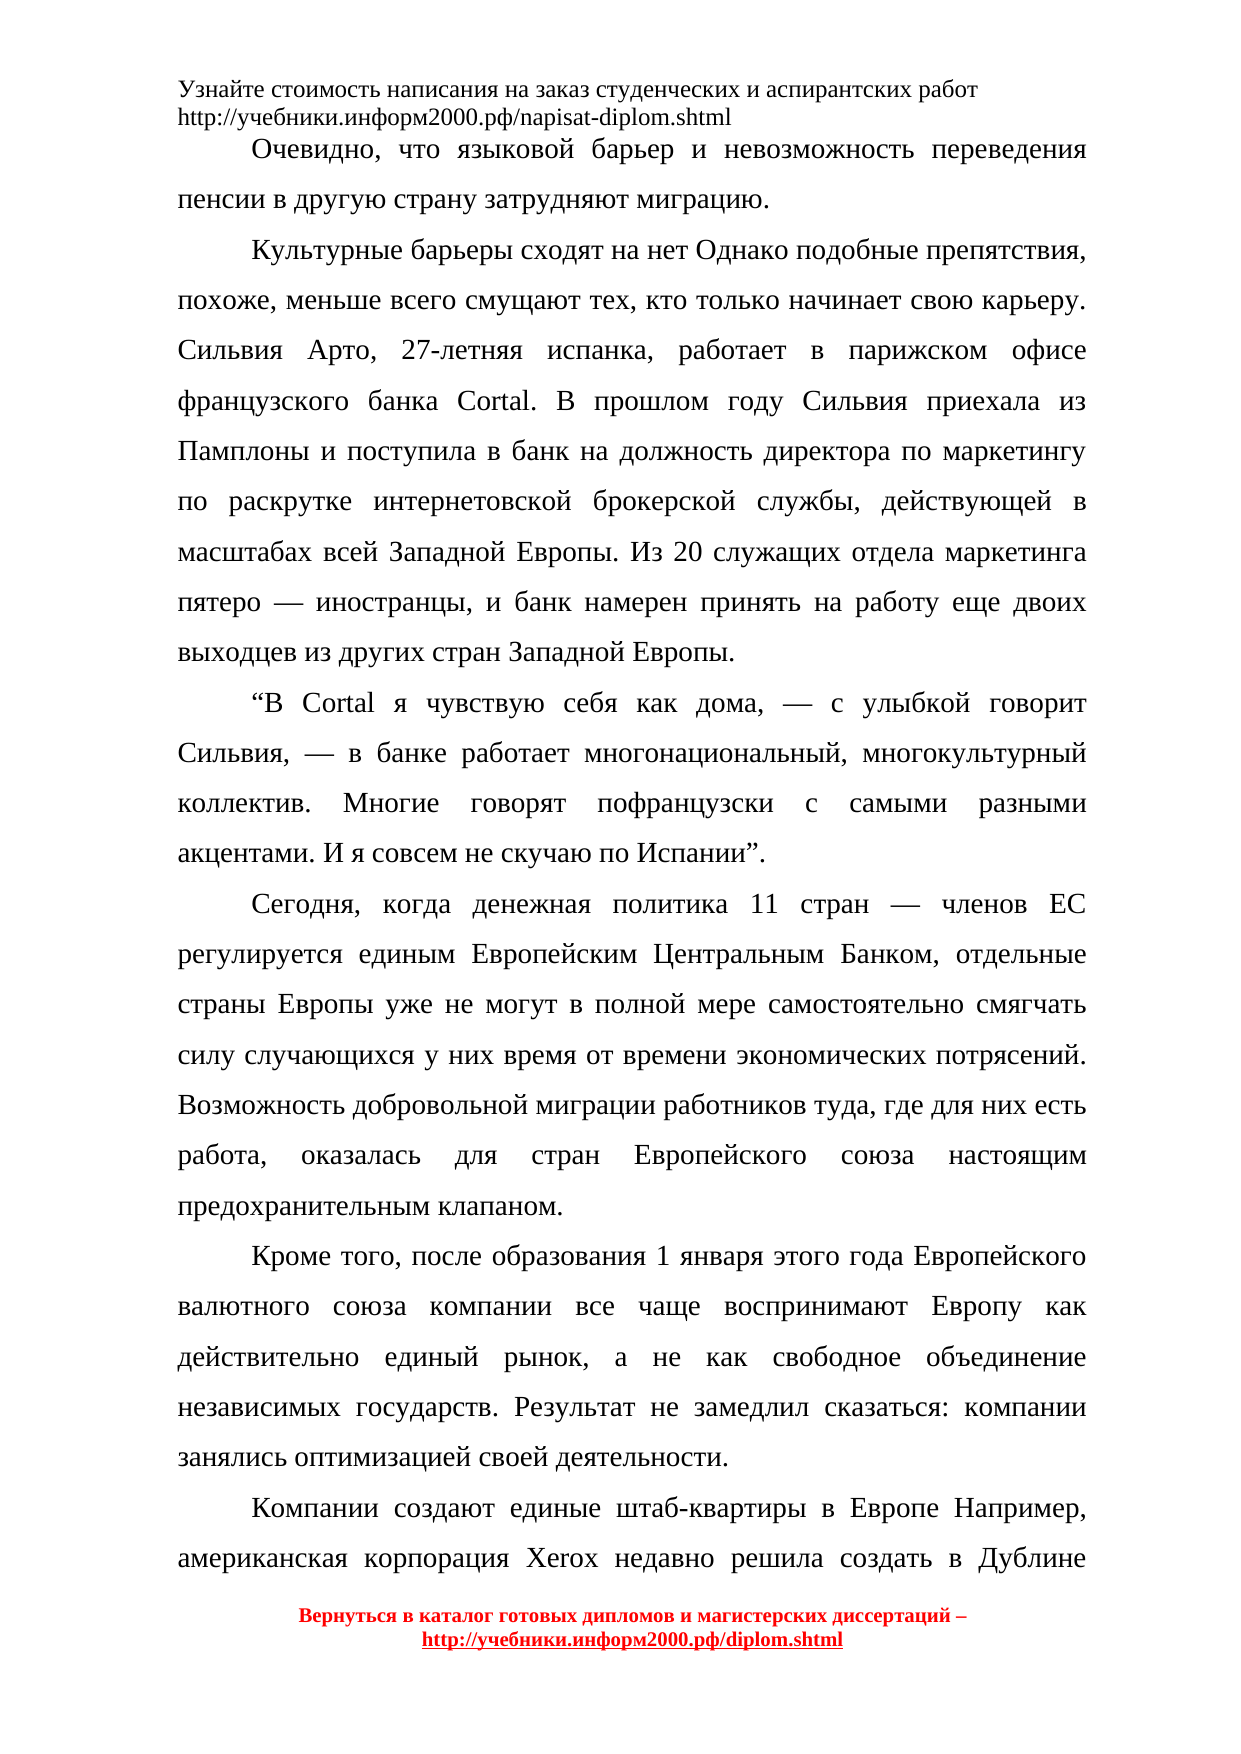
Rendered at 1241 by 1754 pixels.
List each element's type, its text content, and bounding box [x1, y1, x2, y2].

text Кроме того, после образования 1 января этого года Европейского валютного союза компании все чаще воспринимают Европу как действительно единый рынок, а не как свободное объединение независимых государств. Результат не замедлил сказаться: компании занялись оптимизацией своей деятельности. [177, 1238, 1087, 1473]
text “В Cortal я чувствую себя как дома, — с улыбкой говорит Сильвия, — в банке работает многонациональный, многокультурный коллектив. Многие говорят пофранцузски с самыми разными акцентами. И я совсем не скучаю по Испании”. [177, 685, 1087, 869]
text Сегодня, когда денежная политика 11 стран — членов ЕС регулируется единым Европейским Центральным Банком, отдельные страны Европы уже не могут в полной мере самостоятельно смягчать силу случающихся у них время от времени экономических потрясений. Возможность добровольной миграции работников туда, где для них есть работа, оказалась для стран Европейского союза настоящим предохранительным клапаном. [177, 886, 1087, 1221]
text Культурные барьеры сходят на нет Однако подобные препятствия, похоже, меньше всего смущают тех, кто только начинает свою карьеру. Сильвия Арто, 27-летняя испанка, работает в парижском офисе французского банка Cortal. В прошлом году Сильвия приехала из Памплоны и поступила в банк на должность директора по маркетингу по раскрутке интернетовской брокерской службы, действующей в масштабах всей Западной Европы. Из 20 служащих отдела маркетинга пятеро — иностранцы, и банк намерен принять на работу еще двоих выходцев из других стран Западной Европы. [177, 232, 1087, 668]
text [177, 1490, 1087, 1573]
text Очевидно, что языковой барьер и невозможность переведения пенсии в другую страну затрудняют миграцию. [177, 131, 1087, 215]
